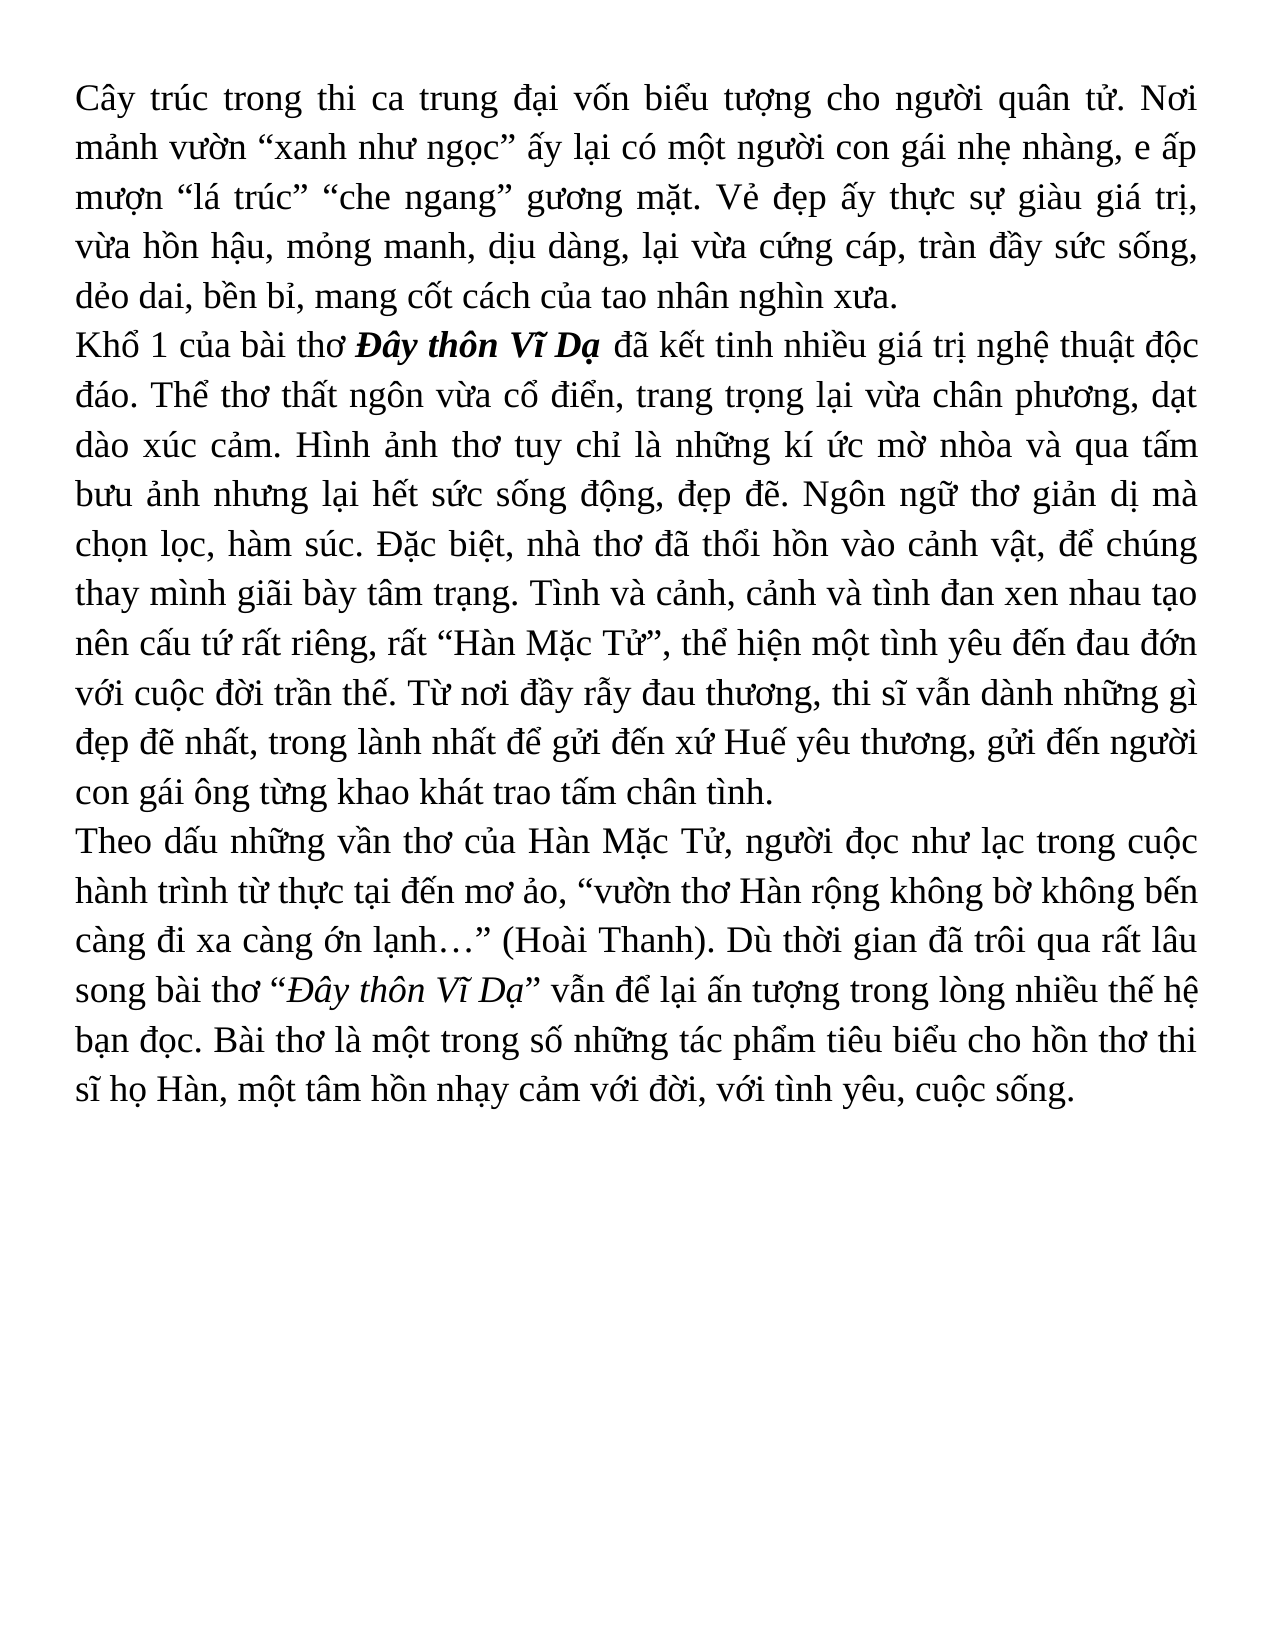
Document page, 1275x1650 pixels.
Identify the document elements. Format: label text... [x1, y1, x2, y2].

text Khổ 1 của bài thơ Đây thôn Vĩ Dạ đã kết tinh nhiều giá trị nghệ thuật độc đáo. Thể thơ thất ngôn vừa cổ điển, trang trọng lại vừa chân phương, dạt dào xúc cảm. Hình ảnh thơ tuy chỉ là những kí ức mờ nhòa và qua tấm bưu ảnh nhưng lại hết sức sống động, đẹp đẽ. Ngôn ngữ thơ giản dị mà chọn lọc, hàm súc. Đặc biệt, nhà thơ đã thổi hồn vào cảnh vật, để chúng thay mình giãi bày tâm trạng. Tình và cảnh, cảnh và tình đan xen nhau tạo nên cấu tứ rất riêng, rất “Hàn Mặc Tử”, thể hiện một tình yêu đến đau đớn với cuộc đời trần thế. Từ nơi đầy rẫy đau thương, thi sĩ vẫn dành những gì đẹp đẽ nhất, trong lành nhất để gửi đến xứ Huế yêu thương, gửi đến người con gái ông từng khao khát trao tấm chân tình. [75, 323, 1200, 812]
text Theo dấu những vần thơ của Hàn Mặc Tử, người đọc như lạc trong cuộc hành trình từ thực tại đến mơ ảo, “vườn thơ Hàn rộng không bờ không bến càng đi xa càng ớn lạnh…” (Hoài Thanh). Dù thời gian đã trôi qua rất lâu song bài thơ “Đây thôn Vĩ Dạ” vẫn để lại ấn tượng trong lòng nhiều thế hệ bạn đọc. Bài thơ là một trong số những tác phẩm tiêu biểu cho hồn thơ thi sĩ họ Hàn, một tâm hồn nhạy cảm với đời, với tình yêu, cuộc sống. [75, 819, 1200, 1110]
text Cây trúc trong thi ca trung đại vốn biểu tượng cho người quân tử. Nơi mảnh vườn “xanh như ngọc” ấy lại có một người con gái nhẹ nhàng, e ấp mượn “lá trúc” “che ngang” gương mặt. Vẻ đẹp ấy thực sự giàu giá trị, vừa hồn hậu, mỏng manh, dịu dàng, lại vừa cứng cáp, tràn đầy sức sống, dẻo dai, bền bỉ, mang cốt cách của tao nhân nghìn xưa. [75, 75, 1200, 316]
